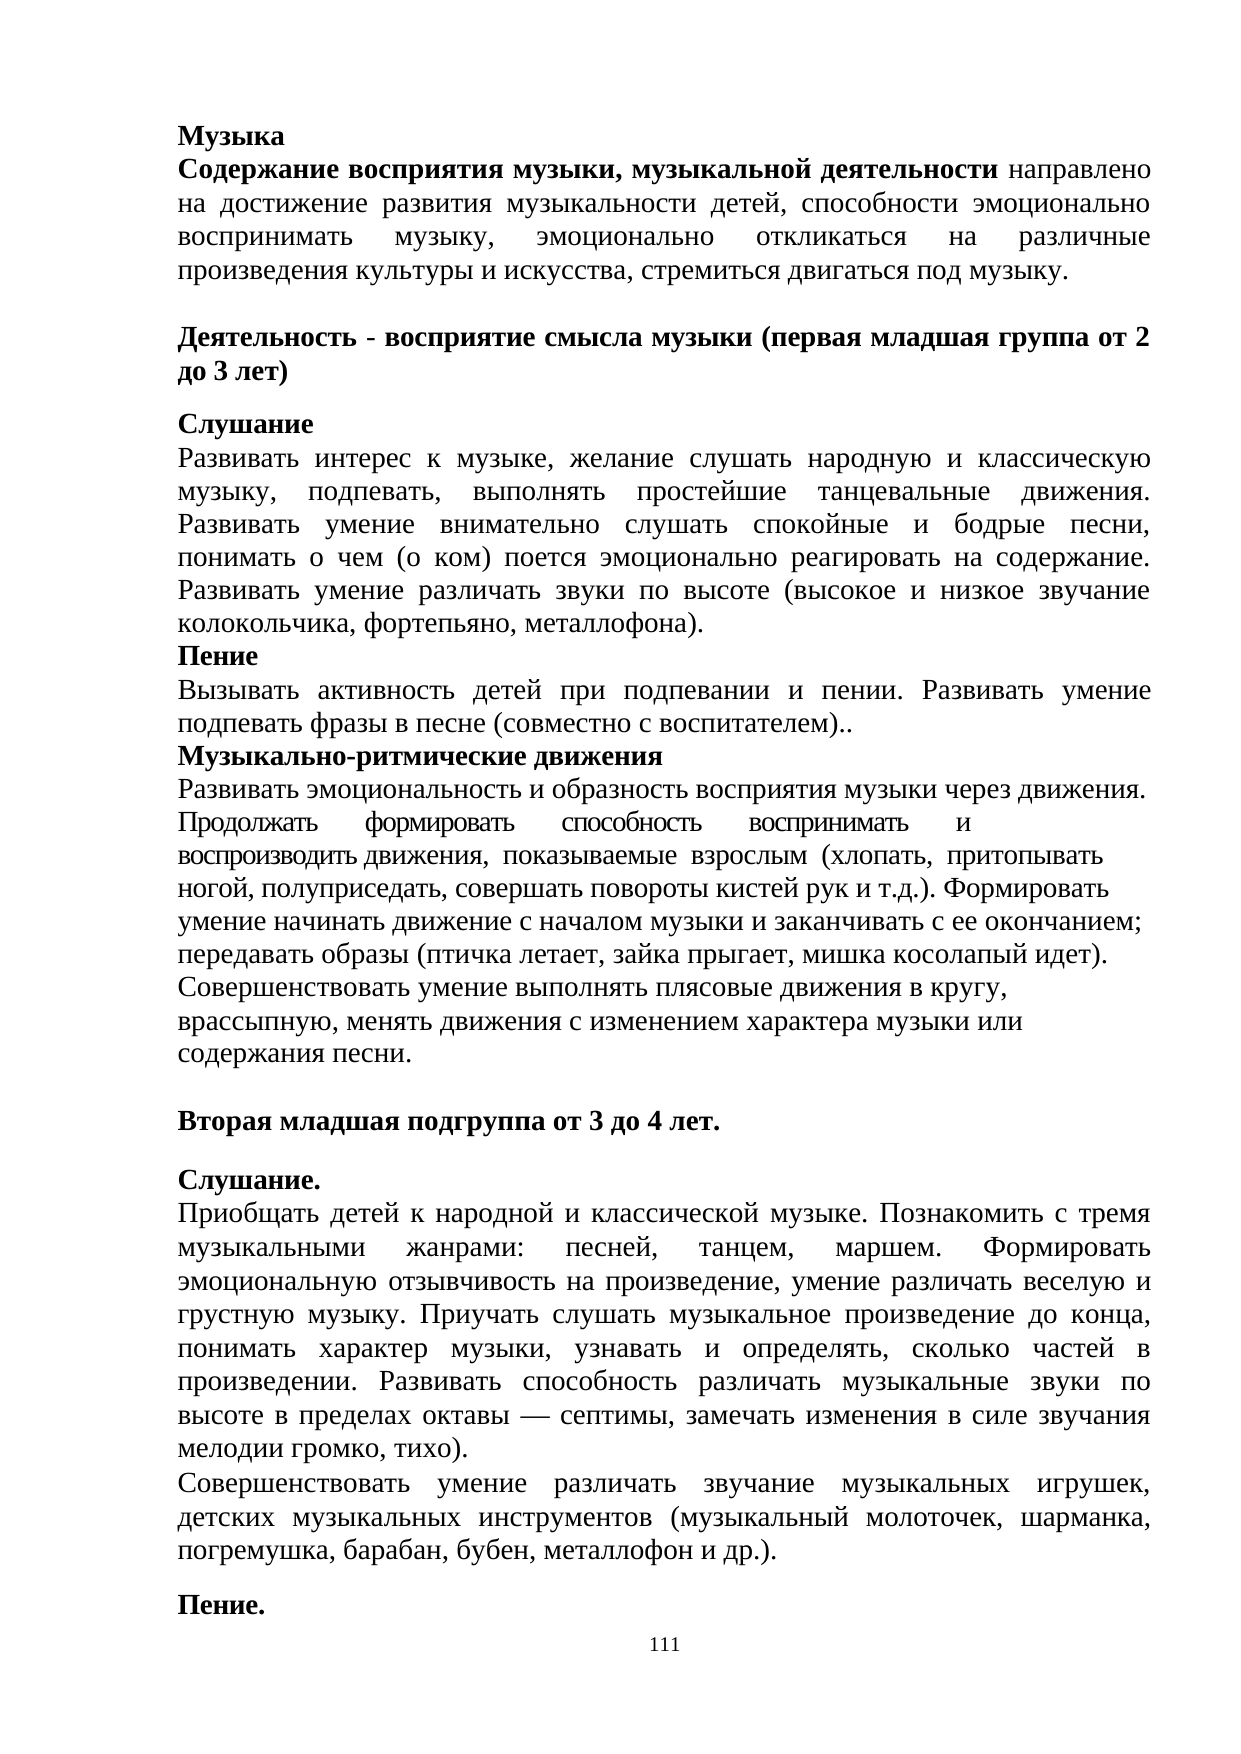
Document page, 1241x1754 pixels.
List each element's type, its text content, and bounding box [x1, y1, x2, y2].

text Вызывать активность детей при подпевании и пении. Развивать умение подпевать фразы в песне (совместно с воспитателем).. [177, 672, 1152, 739]
text Развивать эмоциональность и образность восприятия музыки через движения. Продолжать формировать способность воспринимать и воспроизводить движения, показываемые взрослым (хлопать, притопывать ногой, полуприседать, совершать повороты кистей рук и т.д.). Формировать умение начинать движение с началом музыки и заканчивать с ее окончанием; передавать образы (птичка летает, зайка прыгает, мишка косолапый идет). Совершенствовать умение выполнять плясовые движения в кругу, врассыпную, менять движения с изменением характера музыки или содержания песни. [177, 772, 1152, 1069]
text Слушание [177, 408, 1152, 441]
text Вторая младшая подгруппа от 3 до 4 лет. [177, 1103, 1152, 1137]
text Совершенствовать умение различать звучание музыкальных игрушек, детских музыкальных инструментов (музыкальный молоточек, шарманка, погремушка, барабан, бубен, металлофон и др.). [177, 1466, 1151, 1566]
text Приобщать детей к народной и классической музыке. Познакомить с тремя музыкальными жанрами: песней, танцем, маршем. Формировать эмоциональную отзывчивость на произведение, умение различать веселую и грустную музыку. Приучать слушать музыкальное произведение до конца, понимать характер музыки, узнавать и определять, сколько частей в произведении. Развивать способность различать музыкальные звуки по высоте в пределах октавы — септимы, замечать изменения в силе звучания мелодии громко, тихо). [177, 1196, 1152, 1464]
text Содержание восприятия музыки, музыкальной деятельности направлено на достижение развития музыкальности детей, способности эмоционально воспринимать музыку, эмоционально откликаться на различные произведения культуры и искусства, стремиться двигаться под музыку. [177, 152, 1151, 286]
text Деятельность - восприятие смысла музыки (первая младшая группа от 2 до 3 лет) [177, 319, 1151, 387]
text Пение [177, 639, 1152, 672]
text Развивать интерес к музыке, желание слушать народную и классическую музыку, подпевать, выполнять простейшие танцевальные движения. Развивать умение внимательно слушать спокойные и бодрые песни, понимать о чем (о ком) поется эмоционально реагировать на содержание. Развивать умение различать звуки по высоте (высокое и низкое звучание колокольчика, фортепьяно, металлофона). [177, 441, 1151, 639]
text Музыка [177, 118, 1152, 152]
text Слушание. [177, 1162, 1152, 1196]
text Музыкально-ритмические движения [177, 739, 1152, 772]
text Пение. [177, 1587, 1152, 1621]
